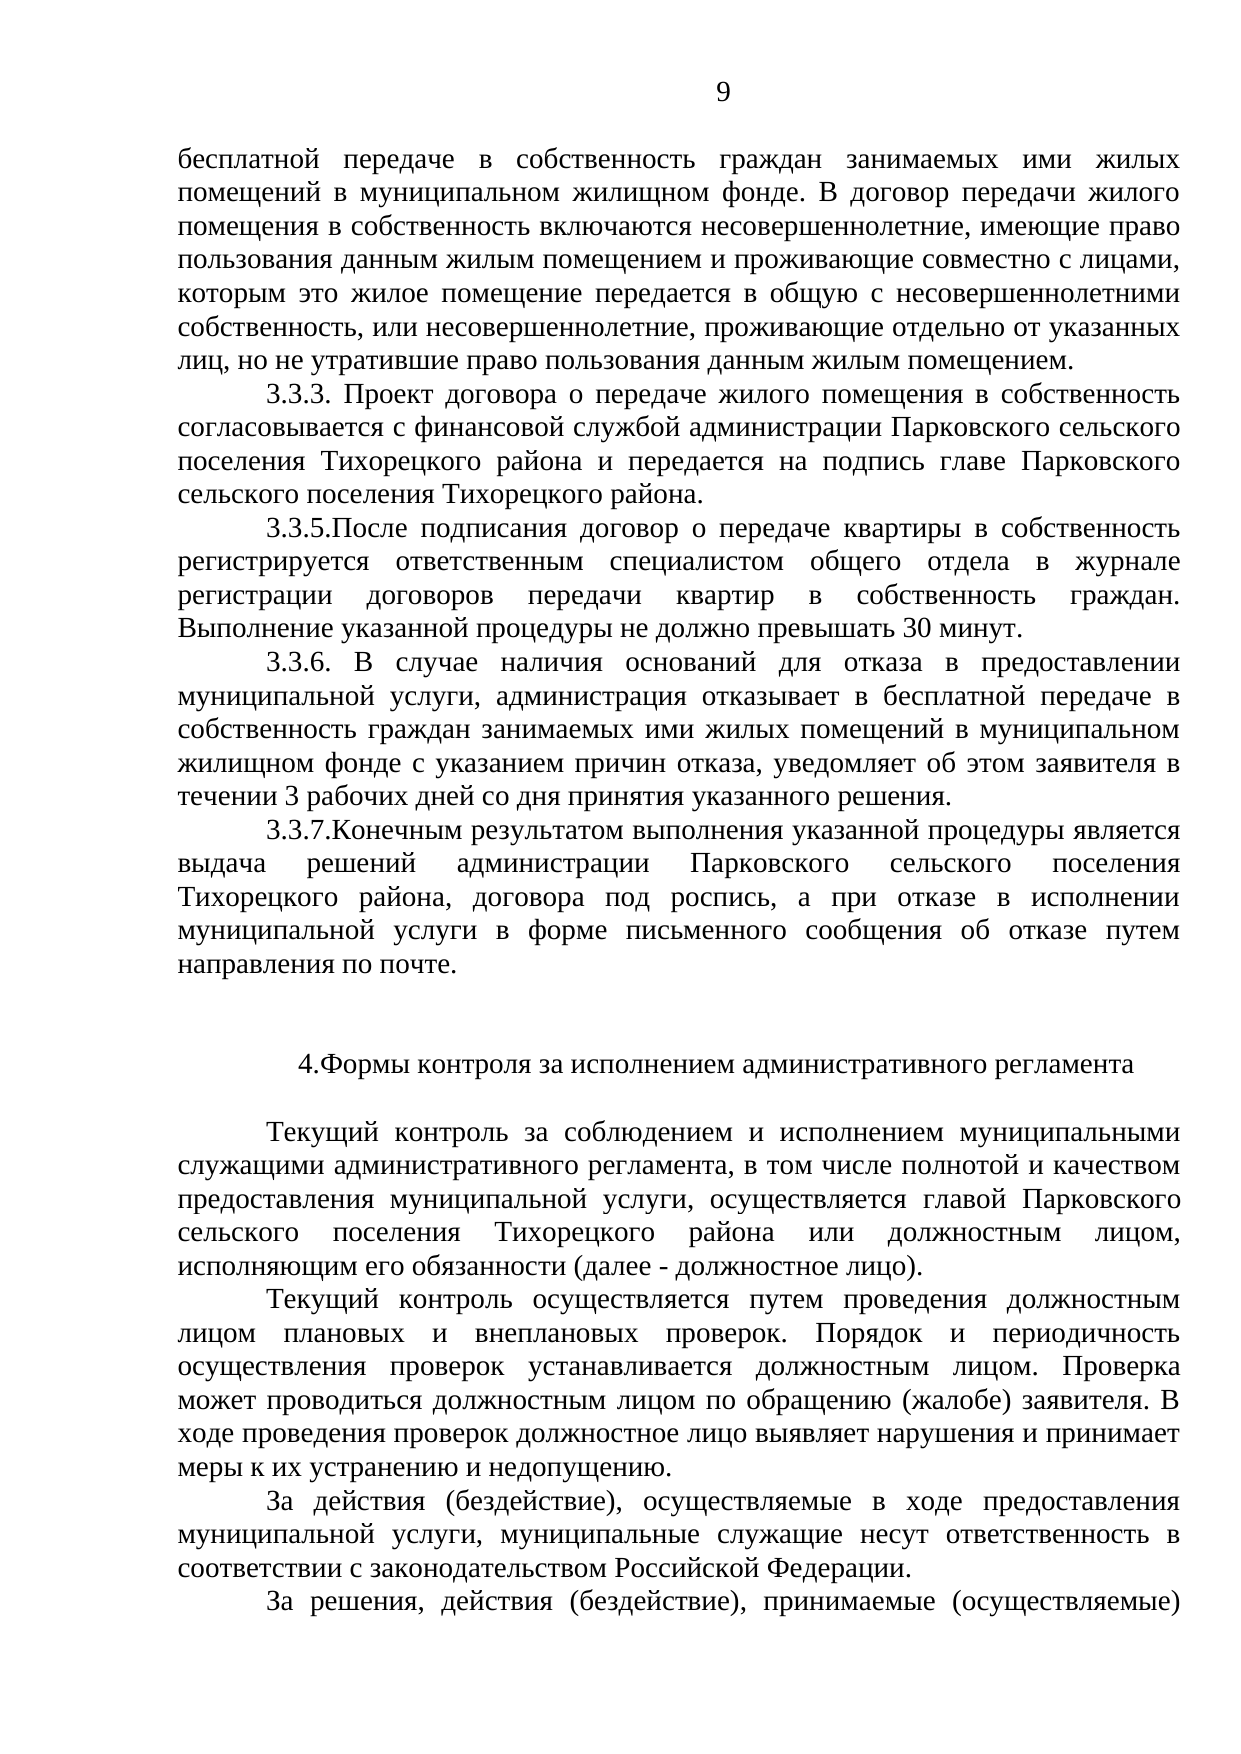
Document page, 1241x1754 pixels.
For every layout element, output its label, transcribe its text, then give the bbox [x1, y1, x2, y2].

text 3.3.7.Конечным результатом выполнения указанной процедуры является выдача решений администрации Парковского сельского поселения Тихорецкого района, договора под роспись, а при отказе в исполнении муниципальной услуги в форме письменного сообщения об отказе путем направления по почте. [177, 812, 1181, 979]
text Текущий контроль за соблюдением и исполнением муниципальными служащими административного регламента, в том числе полнотой и качеством предоставления муниципальной услуги, осуществляется главой Парковского сельского поселения Тихорецкого района или должностным лицом, исполняющим его обязанности (далее - должностное лицо). [177, 1114, 1181, 1281]
text 3.3.6. В случае наличия оснований для отказа в предоставлении муниципальной услуги, администрация отказывает в бесплатной передаче в собственность граждан занимаемых ими жилых помещений в муниципальном жилищном фонде с указанием причин отказа, уведомляет об этом заявителя в течении 3 рабочих дней со дня принятия указанного решения. [177, 644, 1181, 812]
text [177, 141, 1181, 376]
text 3.3.3. Проект договора о передаче жилого помещения в собственность согласовывается с финансовой службой администрации Парковского сельского поселения Тихорецкого района и передается на подпись главе Парковского сельского поселения Тихорецкого района. [177, 376, 1181, 510]
text Текущий контроль осуществляется путем проведения должностным лицом плановых и внеплановых проверок. Порядок и периодичность осуществления проверок устанавливается должностным лицом. Проверка может проводиться должностным лицом по обращению (жалобе) заявителя. В ходе проведения проверок должностное лицо выявляет нарушения и принимает меры к их устранению и недопущению. [177, 1281, 1181, 1483]
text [177, 1583, 1181, 1617]
text За действия (бездействие), осуществляемые в ходе предоставления муниципальной услуги, муниципальные служащие несут ответственность в соответствии с законодательством Российской Федерации. [177, 1483, 1181, 1583]
text 3.3.5.После подписания договор о передаче квартиры в собственность регистрируется ответственным специалистом общего отдела в журнале регистрации договоров передачи квартир в собственность граждан. Выполнение указанной процедуры не должно превышать 30 минут. [177, 510, 1181, 644]
text 4.Формы контроля за исполнением административного регламента [177, 1047, 1181, 1080]
